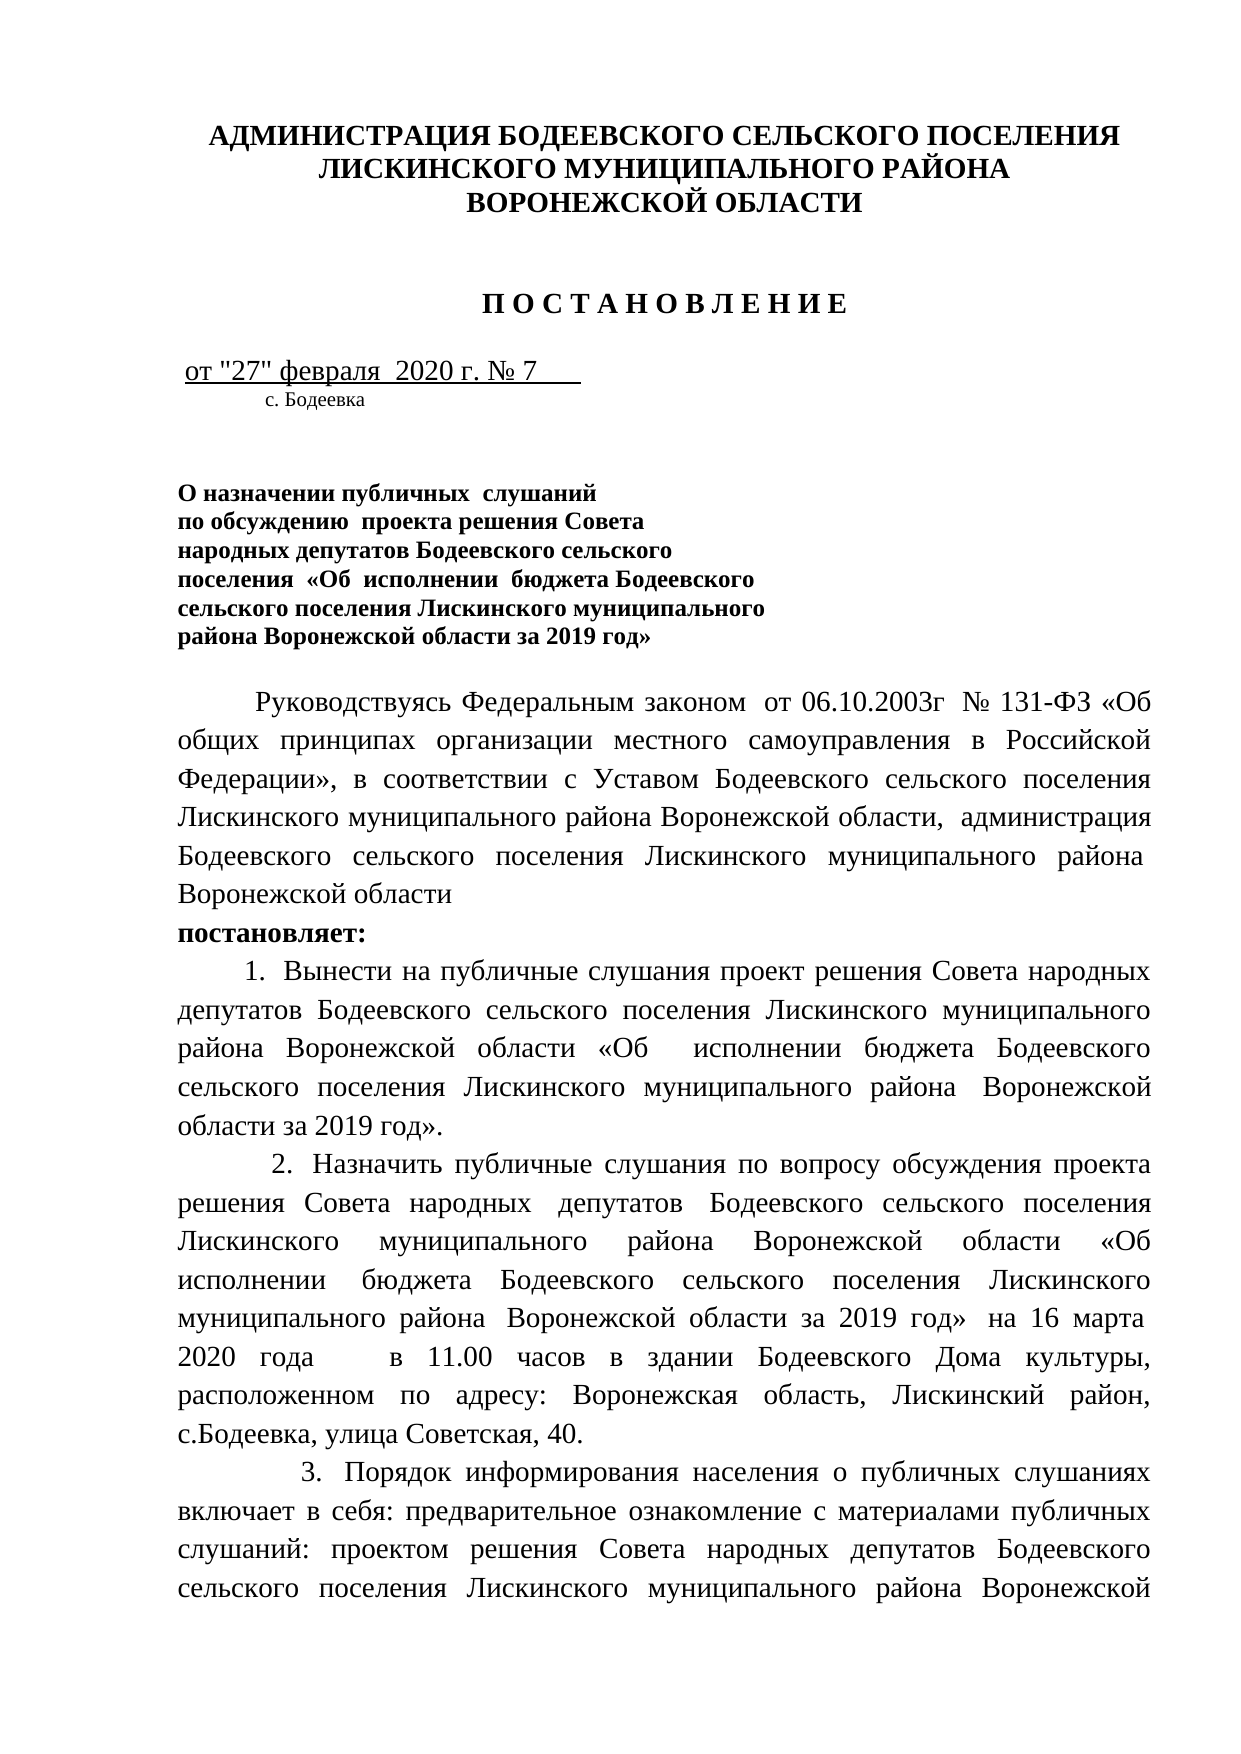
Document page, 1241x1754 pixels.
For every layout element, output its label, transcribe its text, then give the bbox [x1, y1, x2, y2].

text поселения «Об исполнении бюджета Бодеевского [177, 564, 1152, 593]
text П О С Т А Н О В Л Е Н И Е [177, 286, 1152, 319]
text от "27" февраля 2020 г. № 7 [177, 353, 1152, 386]
text района Воронежской области за 2019 год» [177, 621, 1152, 650]
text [177, 1454, 1152, 1604]
text 2. Назначить публичные слушания по вопросу обсуждения проекта решения Совета народных депутатов Бодеевского сельского поселения Лискинского муниципального района Воронежской области «Об исполнении бюджета Бодеевского сельского поселения Лискинского муниципального района Воронежской области за 2019 год» на 16 марта 2020 года в 11.00 часов в здании Бодеевского Дома культуры, расположенном по адресу: Воронежская область, Лискинский район, с.Бодеевка, улица Советская, 40. [177, 1146, 1152, 1449]
text О назначении публичных слушаний [177, 478, 1152, 506]
text с. Бодеевка [177, 386, 1152, 411]
text народных депутатов Бодеевского сельского [177, 535, 1152, 564]
text АДМИНИСТРАЦИЯ БОДЕЕВСКОГО СЕЛЬСКОГО ПОСЕЛЕНИЯ ЛИСКИНСКОГО МУНИЦИПАЛЬНОГО РАЙОНА [177, 118, 1152, 185]
text Руководствуясь Федеральным законом от 06.10.2003г № 131-ФЗ «Об общих принципах организации местного самоуправления в Российской Федерации», в соответствии с Уставом Бодеевского сельского поселения Лискинского муниципального района Воронежской области, администрация Бодеевского сельского поселения Лискинского муниципального района Воронежской области [177, 684, 1152, 910]
text ВОРОНЕЖСКОЙ ОБЛАСТИ [177, 185, 1152, 219]
text по обсуждению проекта решения Совета [177, 506, 1152, 535]
text 1. Вынести на публичные слушания проект решения Совета народных депутатов Бодеевского сельского поселения Лискинского муниципального района Воронежской области «Об исполнении бюджета Бодеевского сельского поселения Лискинского муниципального района Воронежской области за 2019 год». [177, 953, 1152, 1141]
text постановляет: [177, 915, 1152, 948]
text сельского поселения Лискинского муниципального [177, 593, 1152, 621]
